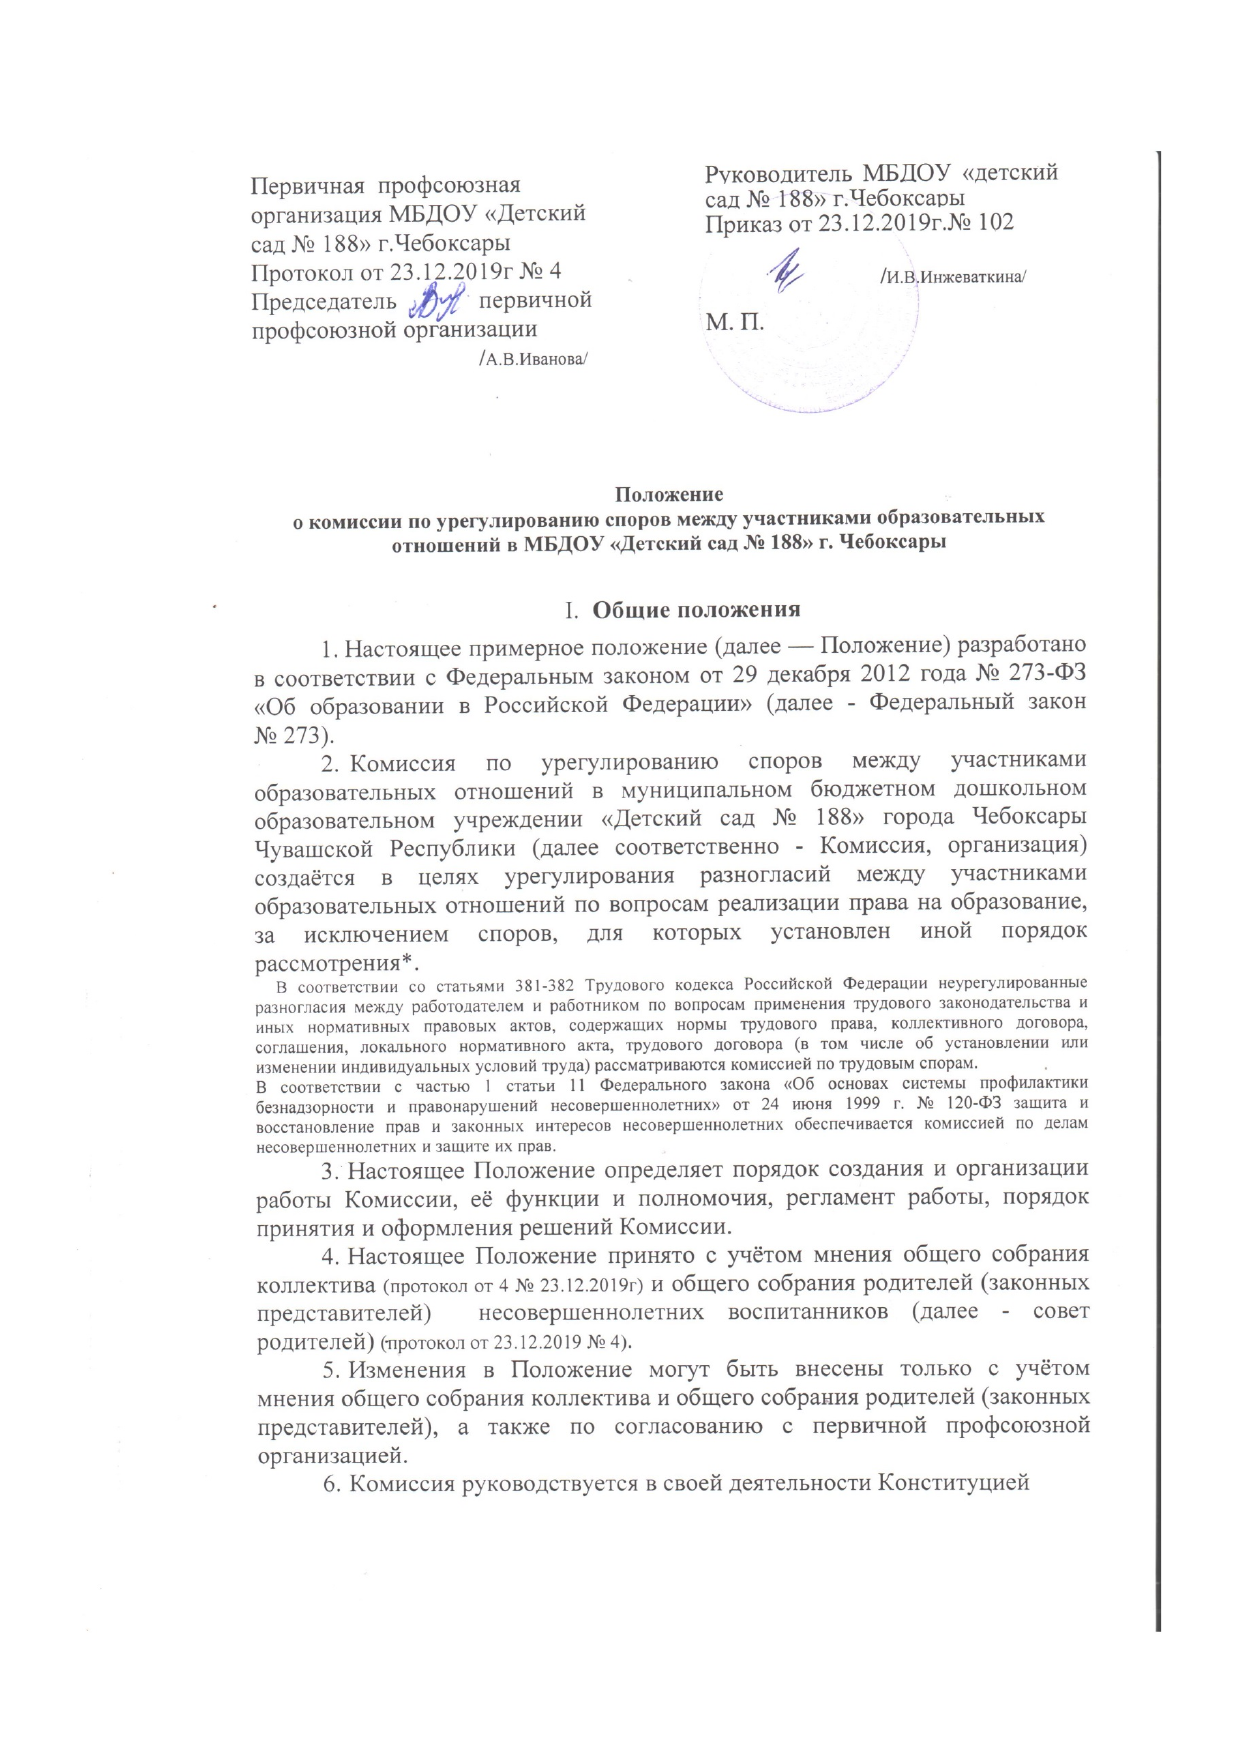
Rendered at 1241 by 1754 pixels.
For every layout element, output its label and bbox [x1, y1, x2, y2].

picture [75, 143, 1162, 1639]
